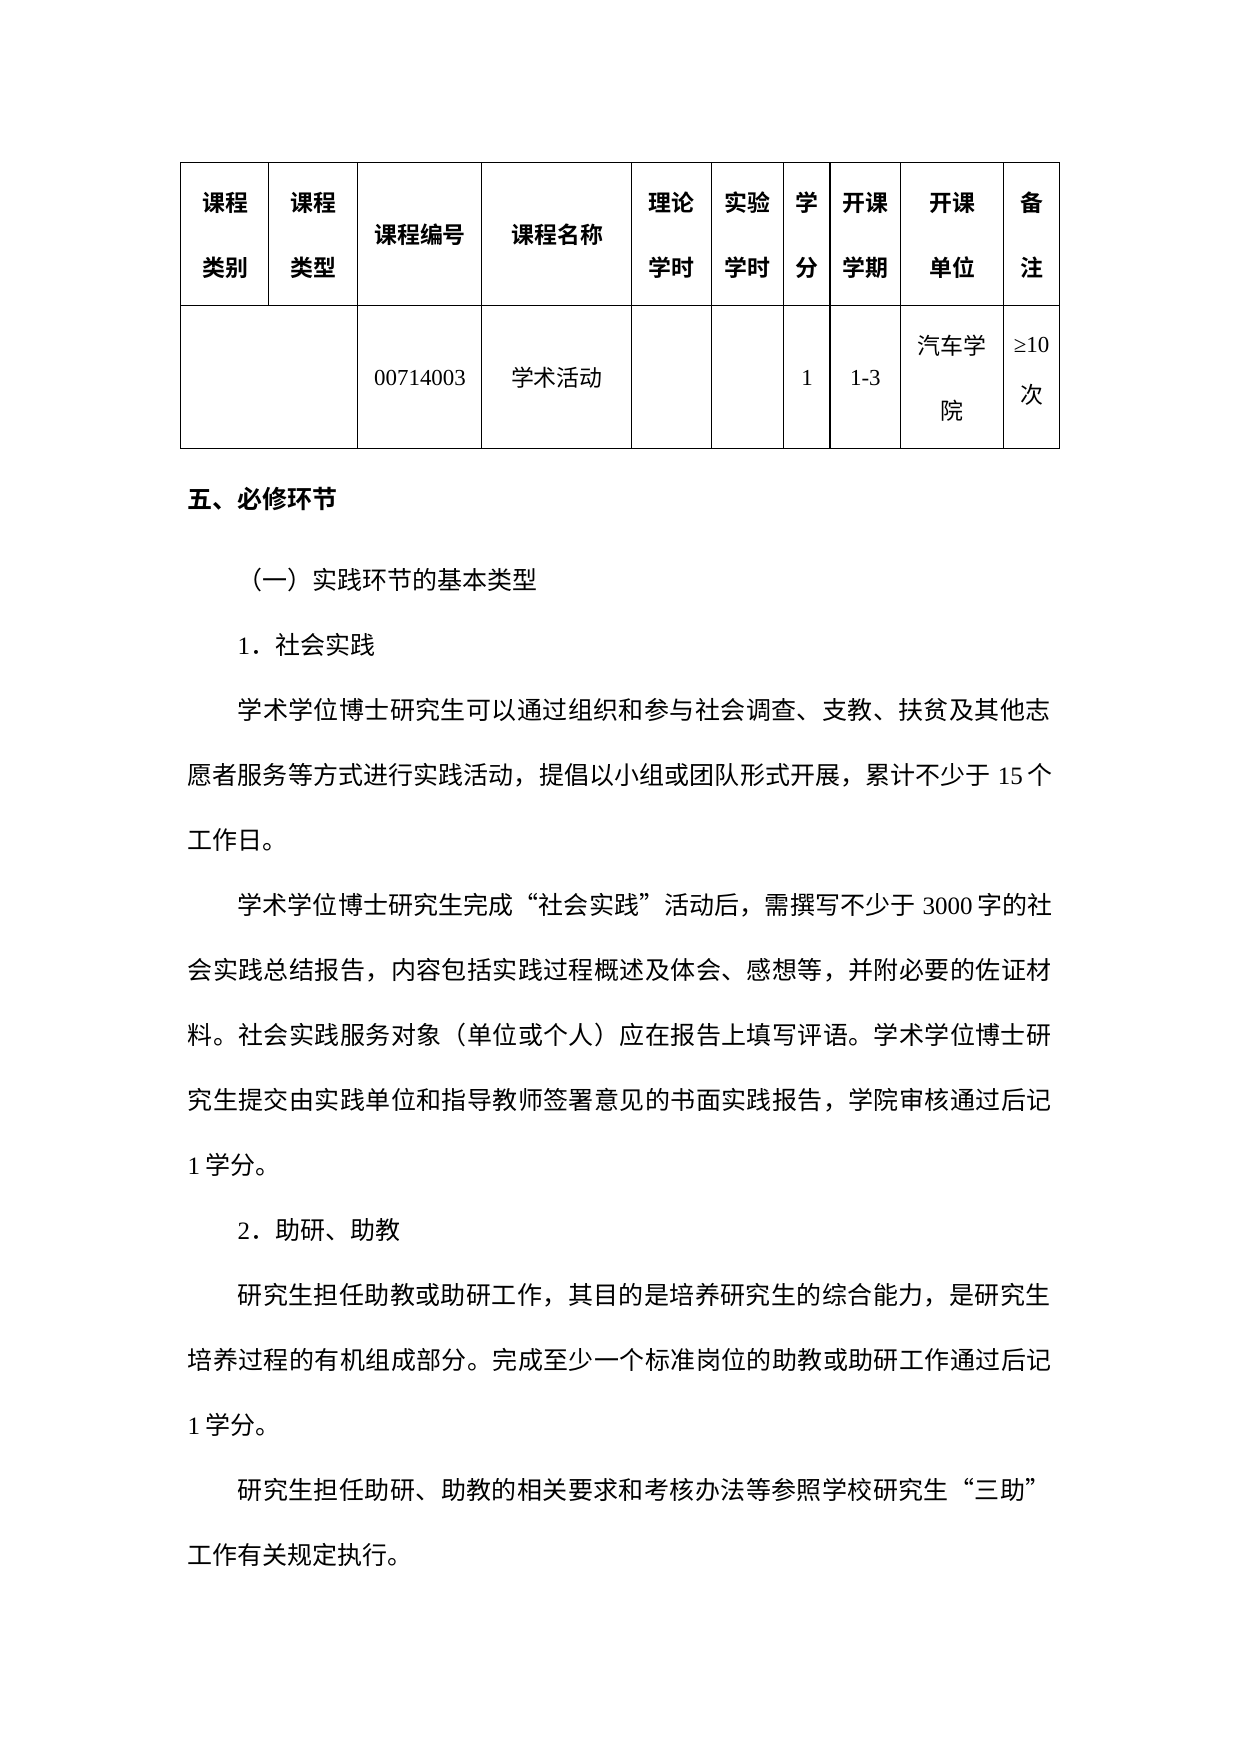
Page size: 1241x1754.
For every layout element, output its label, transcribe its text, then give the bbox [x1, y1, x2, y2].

text 五、必修环节 [187, 465, 1053, 530]
table_cell 学术活动 [482, 306, 631, 448]
text 研究生担任助研、助教的相关要求和考核办法等参照学校研究生“三助”工作有关规定执行。 [187, 1456, 1053, 1586]
table_header 课程 类别 [181, 163, 268, 305]
table_header 学分 [784, 163, 829, 305]
table_cell 1 [784, 306, 829, 448]
text （一）实践环节的基本类型 [187, 546, 1053, 611]
table_header 实验 学时 [712, 163, 783, 305]
table_cell ≥10次 [1004, 306, 1059, 448]
text 2．助研、助教 [187, 1196, 1053, 1261]
table_header 开课 学期 [831, 163, 900, 305]
text 1．社会实践 [187, 611, 1053, 676]
table_cell [632, 306, 711, 448]
table_cell [712, 306, 783, 448]
table_header 课程编号 [358, 163, 481, 305]
table_header 课程名称 [482, 163, 631, 305]
table_header 课程 类型 [269, 163, 357, 305]
table_cell 汽车学院 [901, 306, 1003, 448]
table_header 开课 单位 [901, 163, 1003, 305]
table_header 备注 [1004, 163, 1059, 305]
table_header 理论 学时 [632, 163, 711, 305]
table_cell 00714003 [358, 306, 481, 448]
table_cell 1-3 [831, 306, 900, 448]
text 研究生担任助教或助研工作，其目的是培养研究生的综合能力，是研究生培养过程的有机组成部分。完成至少一个标准岗位的助教或助研工作通过后记 1学分。 [187, 1261, 1053, 1456]
text 学术学位博士研究生可以通过组织和参与社会调查、支教、扶贫及其他志愿者服务等方式进行实践活动，提倡以小组或团队形式开展，累计不少于15个工作日。 [187, 676, 1053, 871]
text 学术学位博士研究生完成“社会实践”活动后，需撰写不少于3000字的社会实践总结报告，内容包括实践过程概述及体会、感想等，并附必要的佐证材料。社会实践服务对象（单位或个人）应在报告上填写评语。学术学位博士研究生提交由实践单位和指导教师签署意见的书面实践报告，学院审核通过后记1学分。 [187, 871, 1053, 1196]
